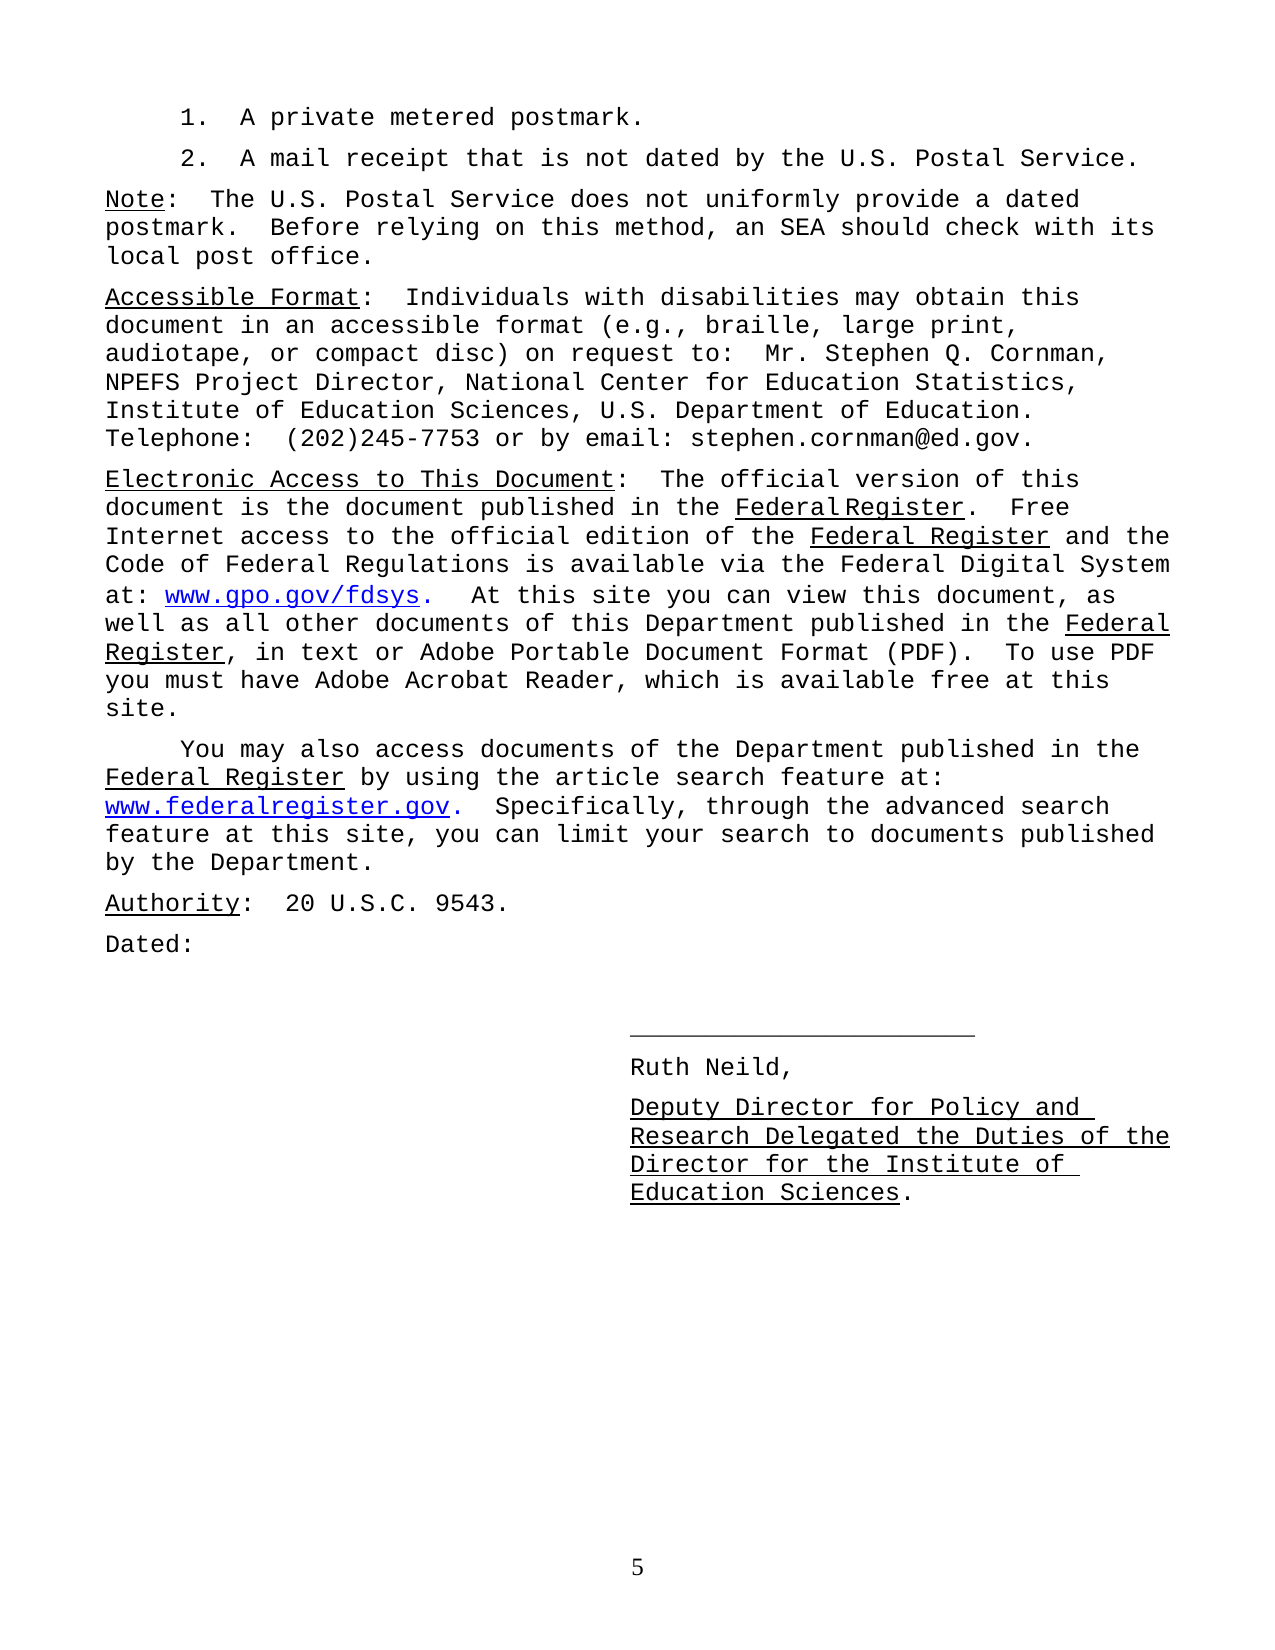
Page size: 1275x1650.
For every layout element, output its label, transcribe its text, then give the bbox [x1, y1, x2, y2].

text Dated: [105, 932, 1170, 960]
text You may also access documents of the Department published in the Federal Register by using the article search feature at: www.federalregister.gov. Specifically, through the advanced search feature at this site, you can limit your search to documents published by the Department. [105, 737, 1170, 878]
text Deputy Director for Policy and Research Delegated the Duties of the Director for the Institute of Education Sciences. [630, 1148, 1170, 1208]
text Accessible Format: Individuals with disabilities may obtain this document in an accessible format (e.g., braille, large print, audiotape, or compact disc) on request to: Mr. Stephen Q. Cornman, NPEFS Project Director, National Center for Education Statistics, Institute of Education Sciences, U.S. Department of Education. Telephone: (202)245-7753 or by email: stephen.cornman@ed.gov. [105, 284, 1170, 454]
text Deputy Director for Policy and Research Delegated the Duties of the Director for the Institute of Education Sciences. [630, 1095, 1170, 1146]
text 2. A mail receipt that is not dated by the U.S. Postal Service. [105, 146, 1170, 174]
text Authority: 20 U.S.C. 9543. [105, 891, 1170, 919]
text Ruth Neild, [555, 1054, 1170, 1082]
text Electronic Access to This Document: The official version of this document is the document published in the Federal Register. Free Internet access to the official edition of the Federal Register and the Code of Federal Regulations is available via the Federal Digital System at: www.gpo.gov/fdsys. At this site you can view this document, as well as all other documents of this Department published in the Federal Register, in text or Adobe Portable Document Format (PDF). To use PDF you must have Adobe Acrobat Reader, which is available free at this site. [105, 467, 1170, 724]
text Note: The U.S. Postal Service does not uniformly provide a dated postmark. Before relying on this method, an SEA should check with its local post office. [105, 187, 1170, 272]
text _______________________ [105, 1013, 1170, 1042]
text 1. A private metered postmark. [105, 105, 1170, 133]
